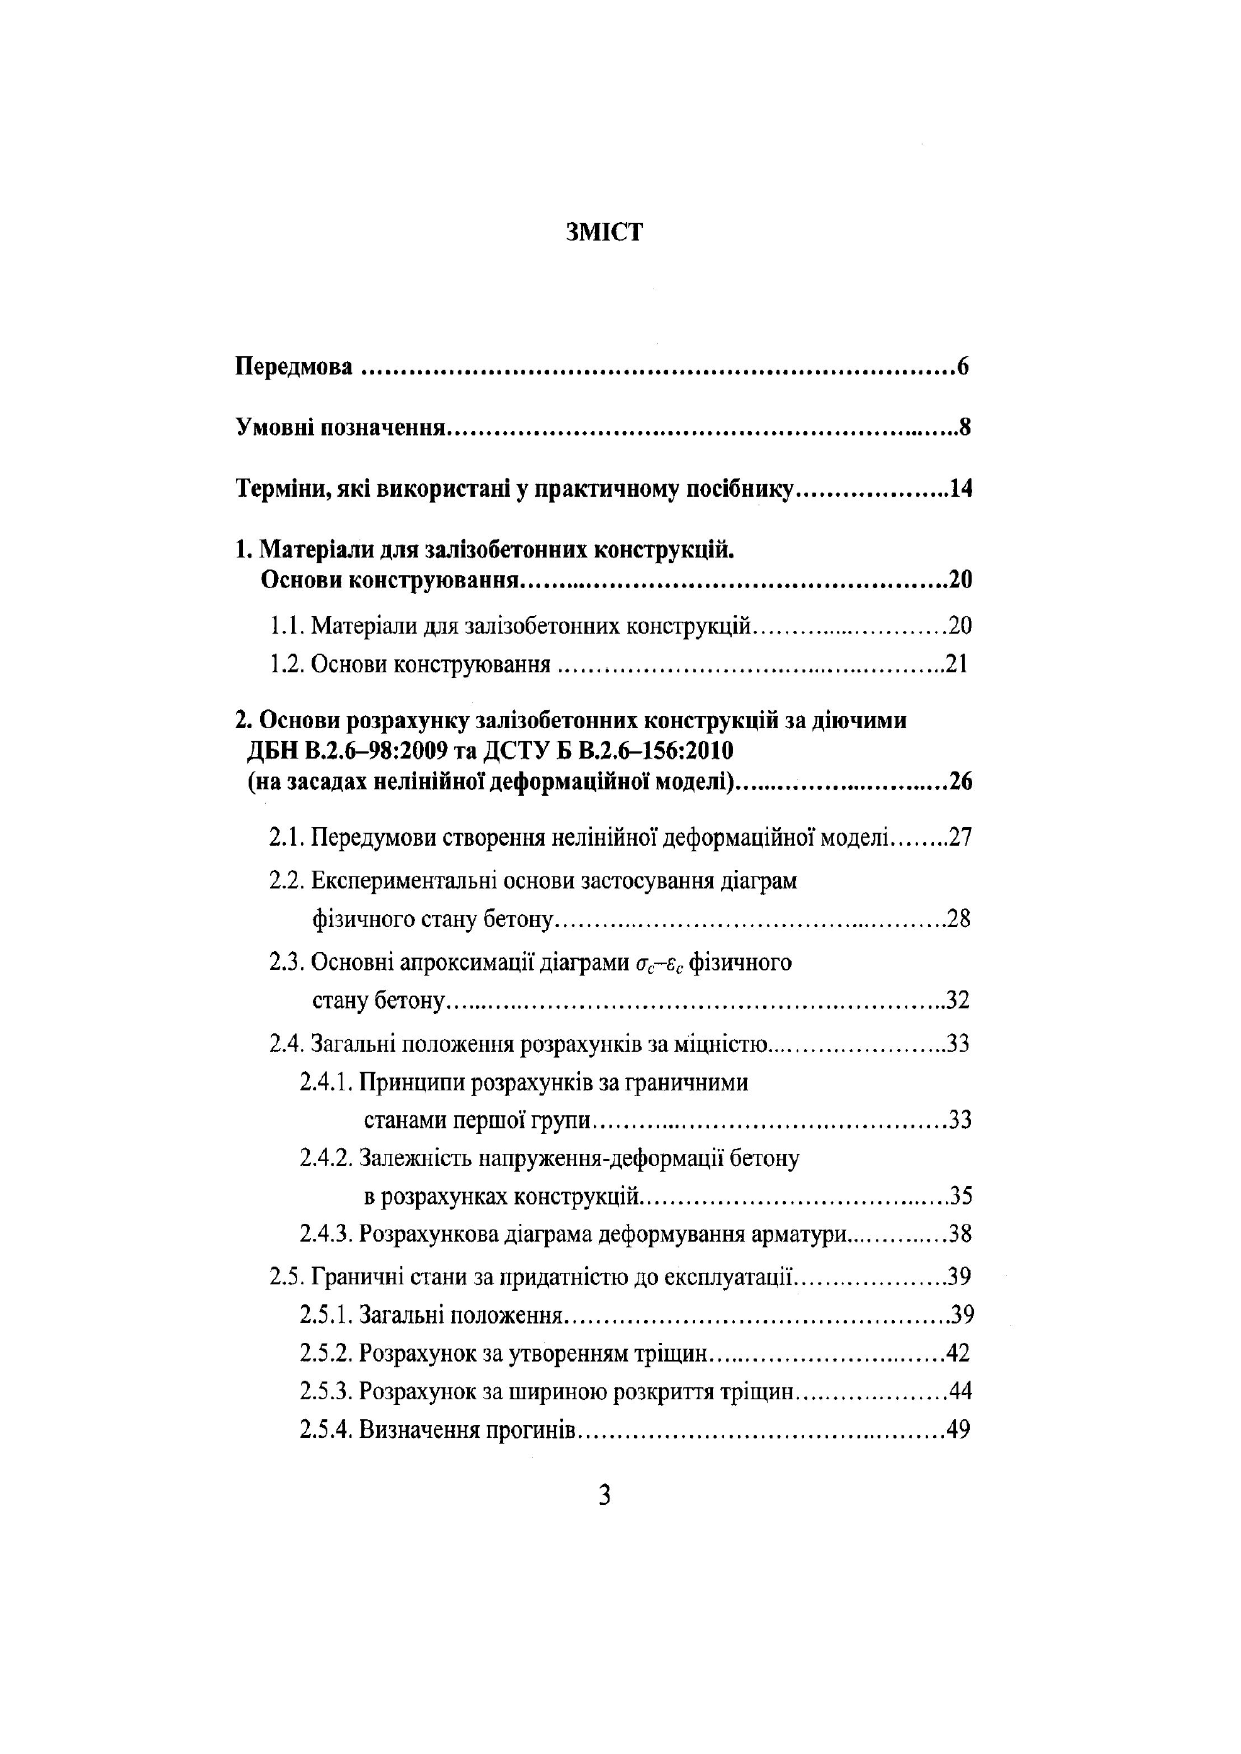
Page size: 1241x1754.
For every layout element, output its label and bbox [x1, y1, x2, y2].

picture [146, 119, 1068, 1569]
